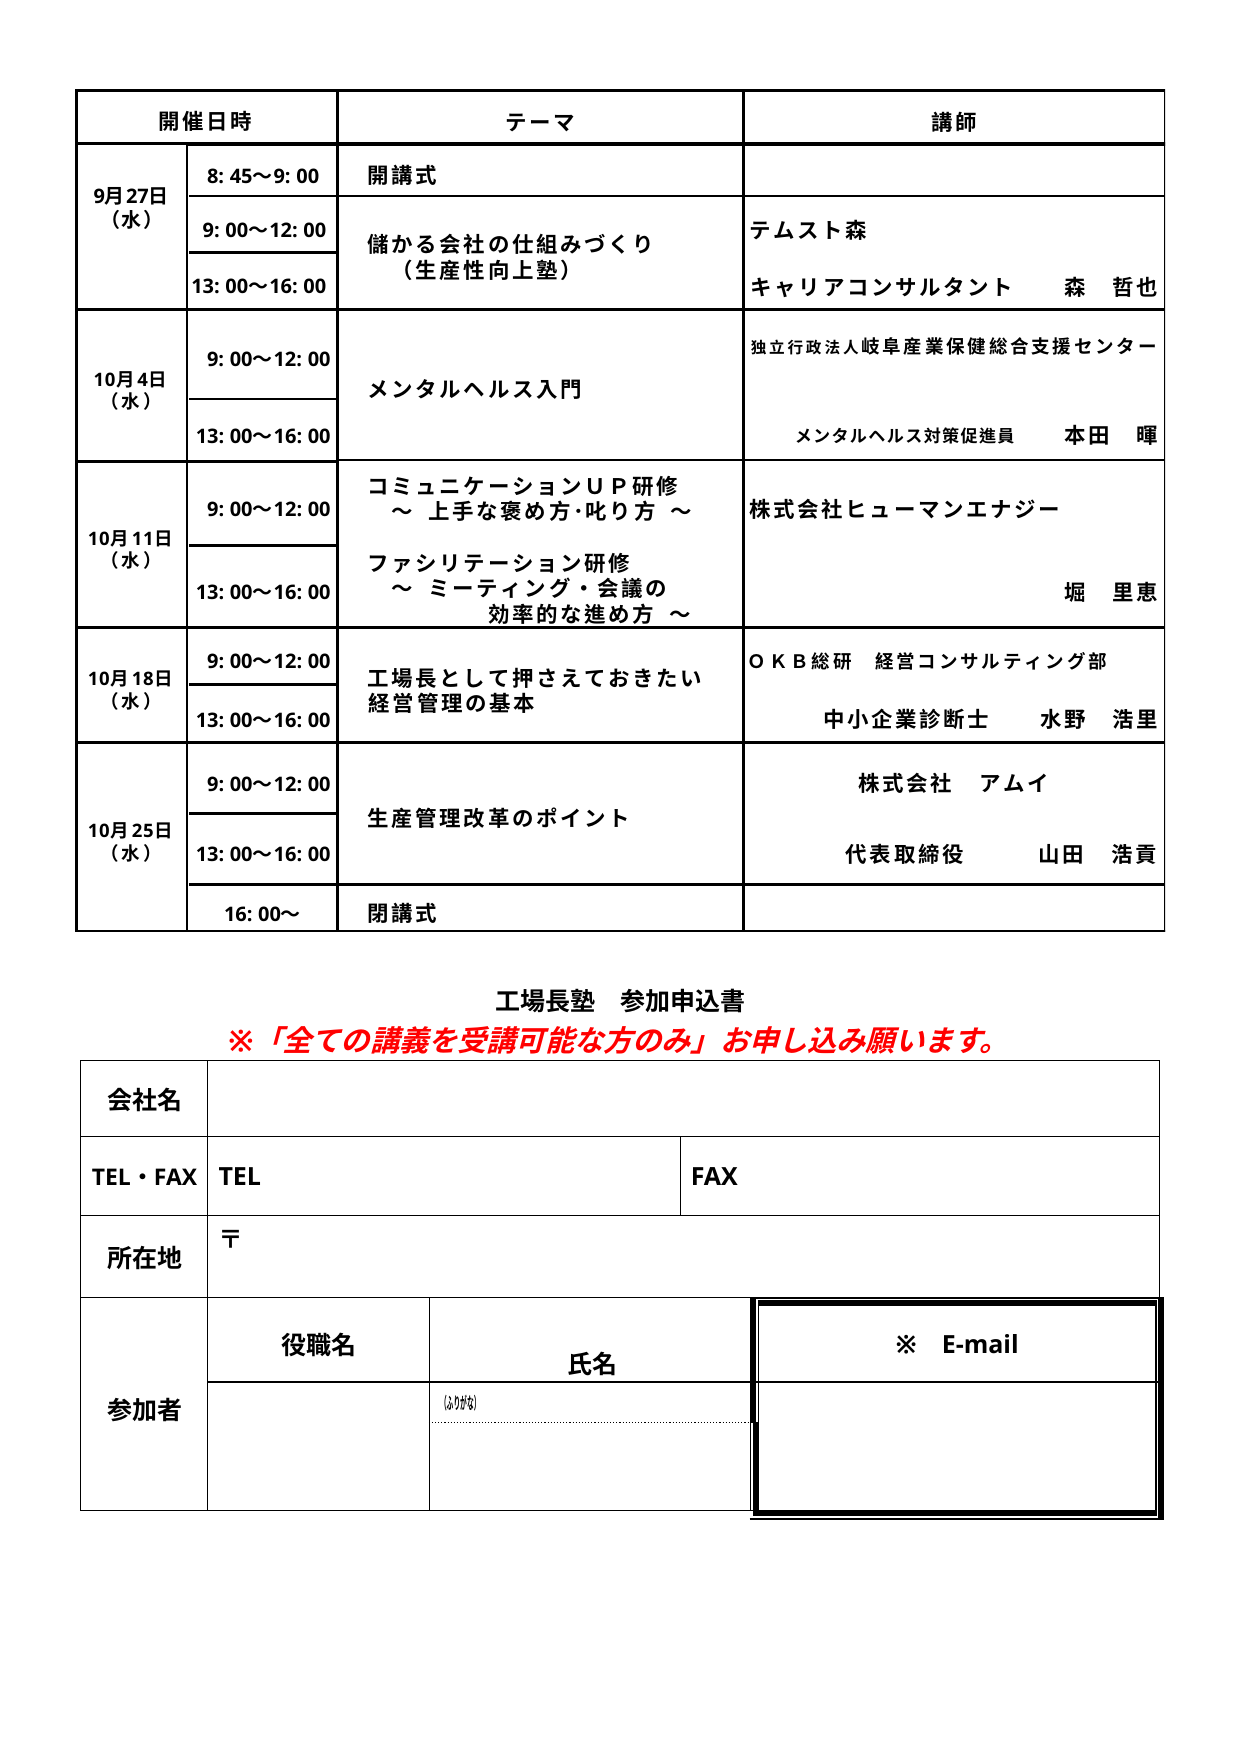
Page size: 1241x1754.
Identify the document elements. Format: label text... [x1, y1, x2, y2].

table_cell 役職名 [208, 1298, 429, 1381]
table_cell TEL [208, 1137, 680, 1215]
text 工場長塾 参加申込書 [75, 982, 1165, 1018]
text ※「全ての講義を受講可能な方のみ」お申し込み願います。 [75, 1018, 1165, 1060]
table_cell [208, 1383, 429, 1510]
table_header 会社名 [81, 1061, 207, 1136]
table_cell ※ E-mail [759, 1306, 1155, 1381]
table_cell 所在地 [81, 1216, 207, 1297]
table_header [208, 1061, 1159, 1136]
table_cell 参加者 [81, 1298, 207, 1510]
table_cell 氏名 [430, 1298, 750, 1381]
table_cell [759, 1383, 1155, 1510]
table_cell TEL・FAX [81, 1137, 207, 1215]
table_cell 〒 [208, 1216, 1159, 1297]
table_cell FAX [681, 1137, 1159, 1215]
table_cell （ふりがな） [430, 1383, 750, 1422]
table_cell [430, 1422, 750, 1510]
